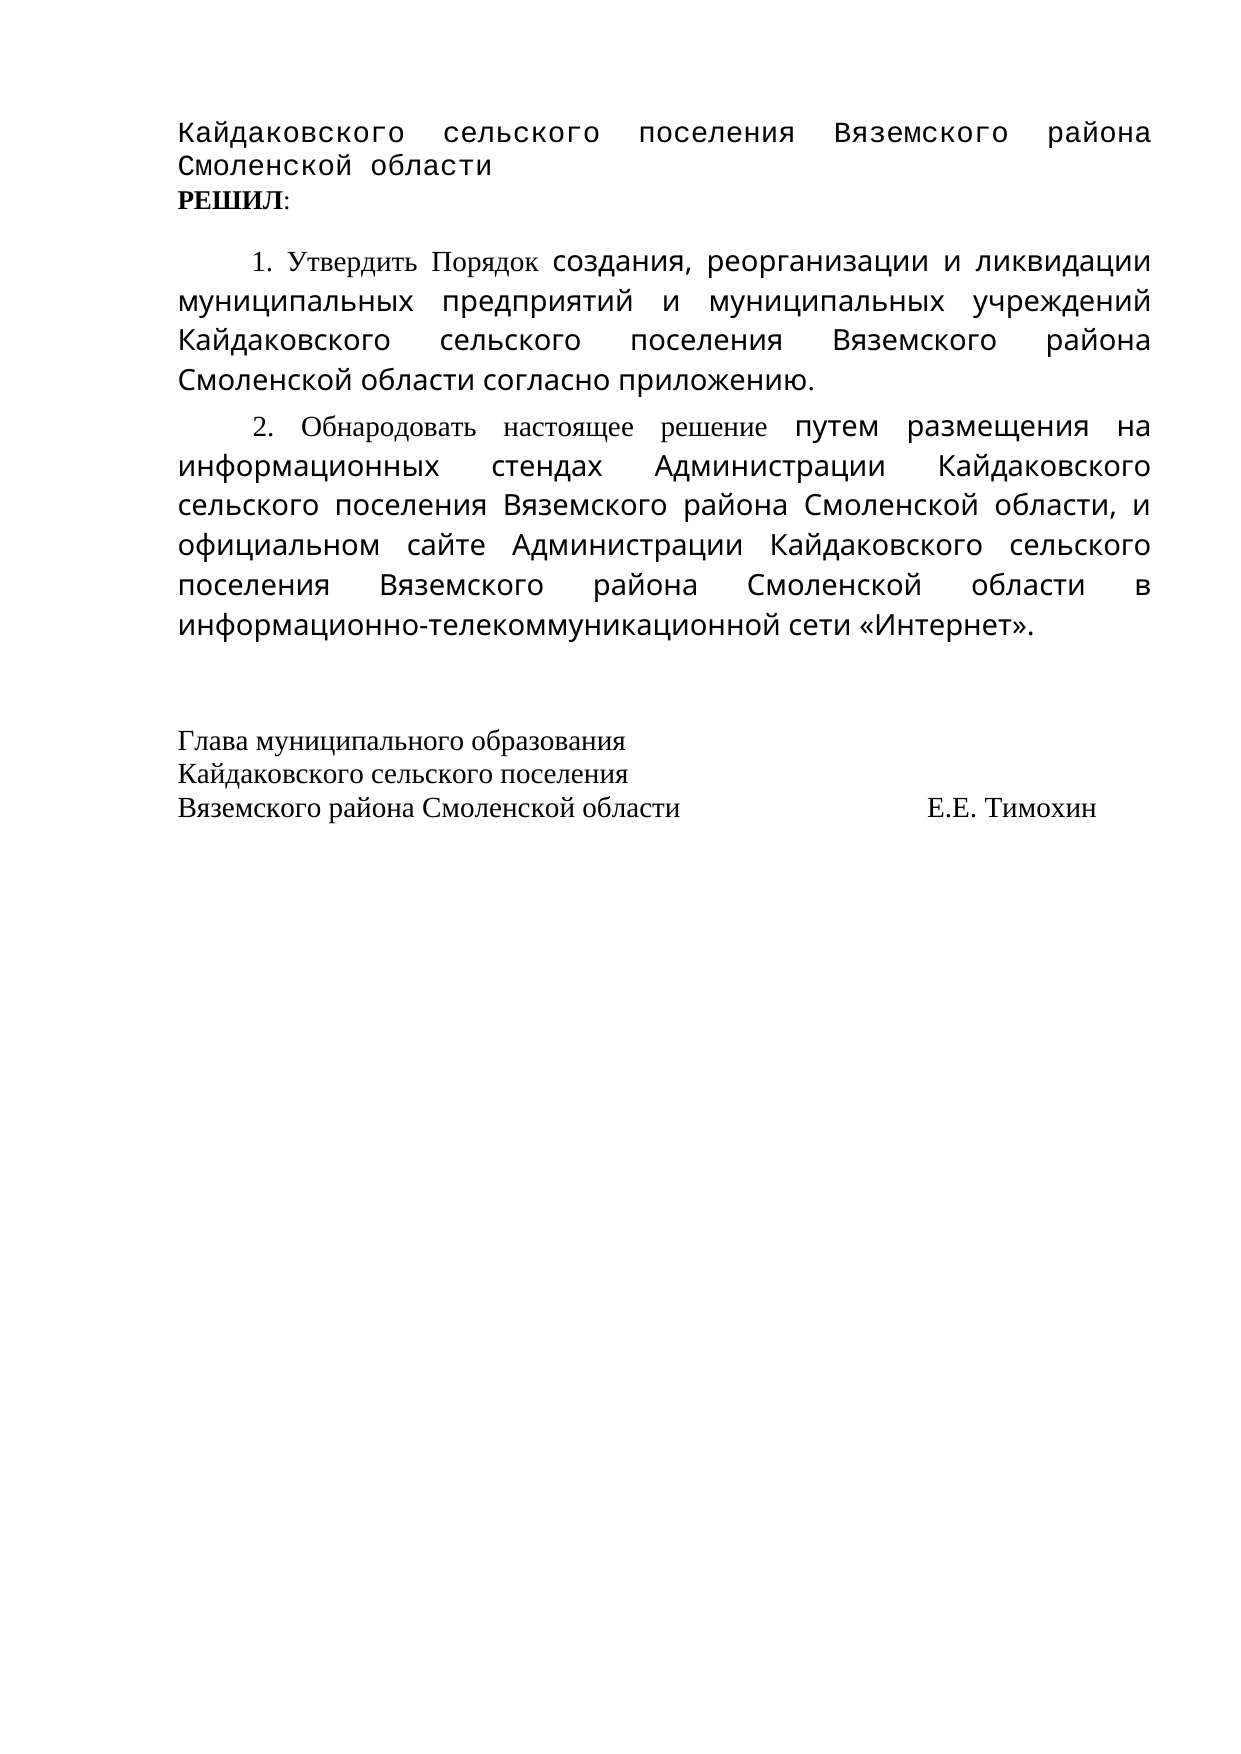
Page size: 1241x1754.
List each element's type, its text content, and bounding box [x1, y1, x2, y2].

text РЕШИЛ: [177, 184, 1152, 215]
subtitle 1. Утвердить Порядок создания, реорганизации и ликвидации муниципальных предприятий и муниципальных учреждений Кайдаковского сельского поселения Вяземского района Смоленской области согласно приложению. [177, 240, 1152, 399]
text 2. Обнародовать настоящее решение путем размещения на информационных стендах Администрации Кайдаковского сельского поселения Вяземского района Смоленской области, и официальном сайте Администрации Кайдаковского сельского поселения Вяземского района Смоленской области в информационно-телекоммуникационной сети «Интернет». [177, 405, 1152, 643]
text Вяземского района Смоленской области Е.Е. Тимохин [177, 790, 1152, 823]
text Кайдаковского сельского поселения [177, 756, 1152, 790]
text Глава муниципального образования [177, 723, 1152, 756]
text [177, 118, 1152, 184]
